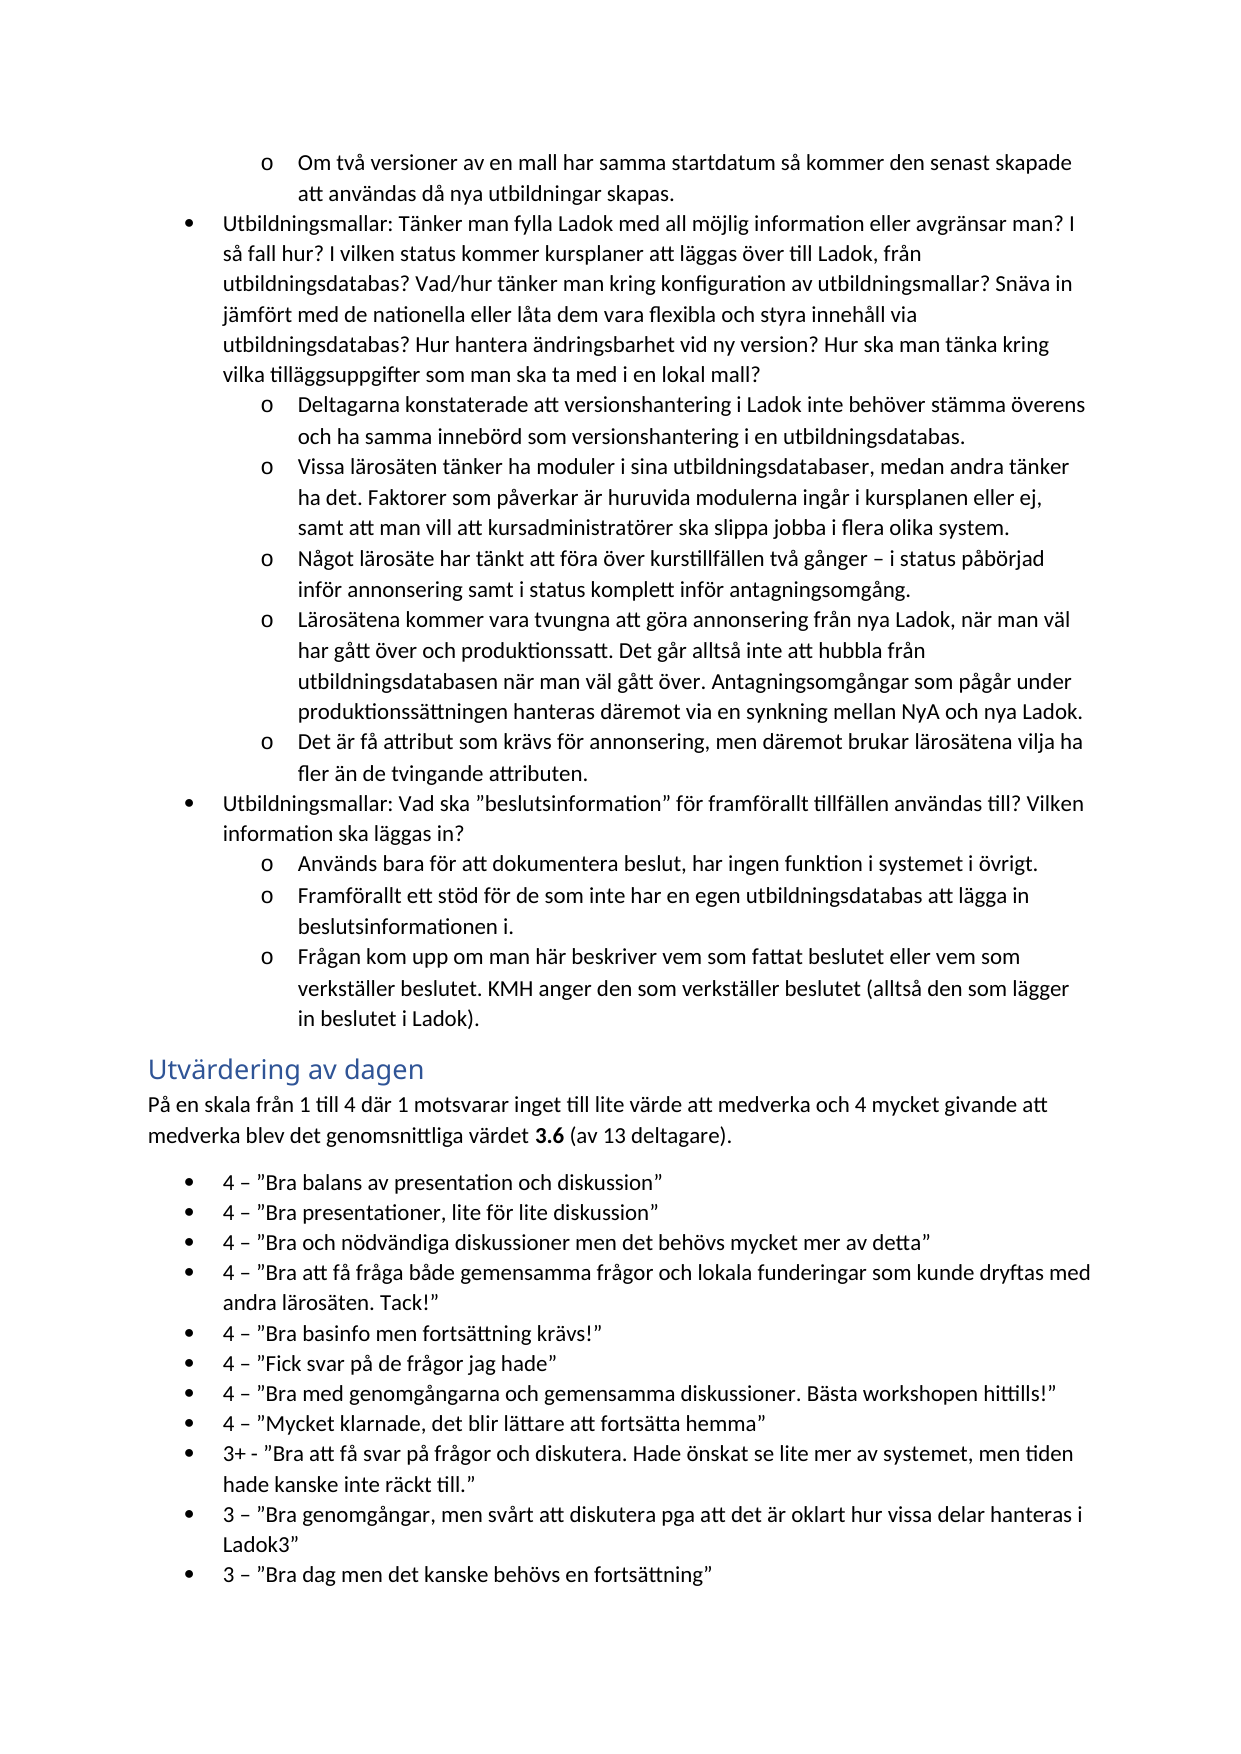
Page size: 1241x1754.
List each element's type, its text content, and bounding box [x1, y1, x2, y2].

list Om två versioner av en mall har samma startdatum så kommer den senast skapade att användas då nya utbildningar skapas. [260, 148, 1093, 207]
list Framförallt ett stöd för de som inte har en egen utbildningsdatabas att lägga in beslutsinformationen i. [260, 881, 1093, 940]
list Något lärosäte har tänkt att föra över kurstillfällen två gånger – i status påbörjad inför annonsering samt i status komplett inför antagningsomgång. [260, 544, 1093, 603]
list 4 – ”Bra basinfo men fortsättning krävs!” [185, 1319, 1093, 1347]
list 3 – ”Bra genomgångar, men svårt att diskutera pga att det är oklart hur vissa delar hanteras i Ladok3” [185, 1500, 1093, 1558]
list Frågan kom upp om man här beskriver vem som fattat beslutet eller vem som verkställer beslutet. KMH anger den som verkställer beslutet (alltså den som lägger in beslutet i Ladok). [260, 942, 1093, 1032]
list 3+ - ”Bra att få svar på frågor och diskutera. Hade önskat se lite mer av systemet, men tiden hade kanske inte räckt till.” [185, 1439, 1093, 1498]
list Vissa lärosäten tänker ha moduler i sina utbildningsdatabaser, medan andra tänker ha det. Faktorer som påverkar är huruvida modulerna ingår i kursplanen eller ej, samt att man vill att kursadministratörer ska slippa jobba i flera olika system. [260, 452, 1093, 542]
list 4 – ”Bra och nödvändiga diskussioner men det behövs mycket mer av detta” [185, 1228, 1093, 1256]
list Deltagarna konstaterade att versionshantering i Ladok inte behöver stämma överens och ha samma innebörd som versionshantering i en utbildningsdatabas. [260, 390, 1093, 450]
list 4 – ”Bra att få fråga både gemensamma frågor och lokala funderingar som kunde dryftas med andra lärosäten. Tack!” [185, 1258, 1093, 1316]
subtitle Utvärdering av dagen [148, 1051, 1093, 1088]
list 3 – ”Bra dag men det kanske behövs en fortsättning” [185, 1560, 1093, 1588]
text På en skala från 1 till 4 där 1 motsvarar inget till lite värde att medverka och 4 mycket givande att medverka blev det genomsnittliga värdet 3.6 (av 13 deltagare). [148, 1091, 1093, 1149]
list Utbildningsmallar: Tänker man fylla Ladok med all möjlig information eller avgränsar man? I så fall hur? I vilken status kommer kursplaner att läggas över till Ladok, från utbildningsdatabas? Vad/hur tänker man kring konfiguration av utbildningsmallar? Snäva in jämfört med de nationella eller låta dem vara flexibla och styra innehåll via utbildningsdatabas? Hur hantera ändringsbarhet vid ny version? Hur ska man tänka kring vilka tilläggsuppgifter som man ska ta med i en lokal mall? [185, 209, 1093, 388]
list 4 – ”Bra balans av presentation och diskussion” [185, 1168, 1093, 1196]
list 4 – ”Bra med genomgångarna och gemensamma diskussioner. Bästa workshopen hittills!” [185, 1379, 1093, 1407]
list Lärosätena kommer vara tvungna att göra annonsering från nya Ladok, när man väl har gått över och produktionssatt. Det går alltså inte att hubbla från utbildningsdatabasen när man väl gått över. Antagningsomgångar som pågår under produktionssättningen hanteras däremot via en synkning mellan NyA och nya Ladok. [260, 605, 1093, 725]
list 4 – ”Mycket klarnade, det blir lättare att fortsätta hemma” [185, 1409, 1093, 1437]
list Används bara för att dokumentera beslut, har ingen funktion i systemet i övrigt. [260, 849, 1093, 878]
list 4 – ”Bra presentationer, lite för lite diskussion” [185, 1198, 1093, 1226]
list Det är få attribut som krävs för annonsering, men däremot brukar lärosätena vilja ha fler än de tvingande attributen. [260, 727, 1093, 787]
list 4 – ”Fick svar på de frågor jag hade” [185, 1349, 1093, 1377]
list Utbildningsmallar: Vad ska ”beslutsinformation” för framförallt tillfällen användas till? Vilken information ska läggas in? [185, 789, 1093, 847]
